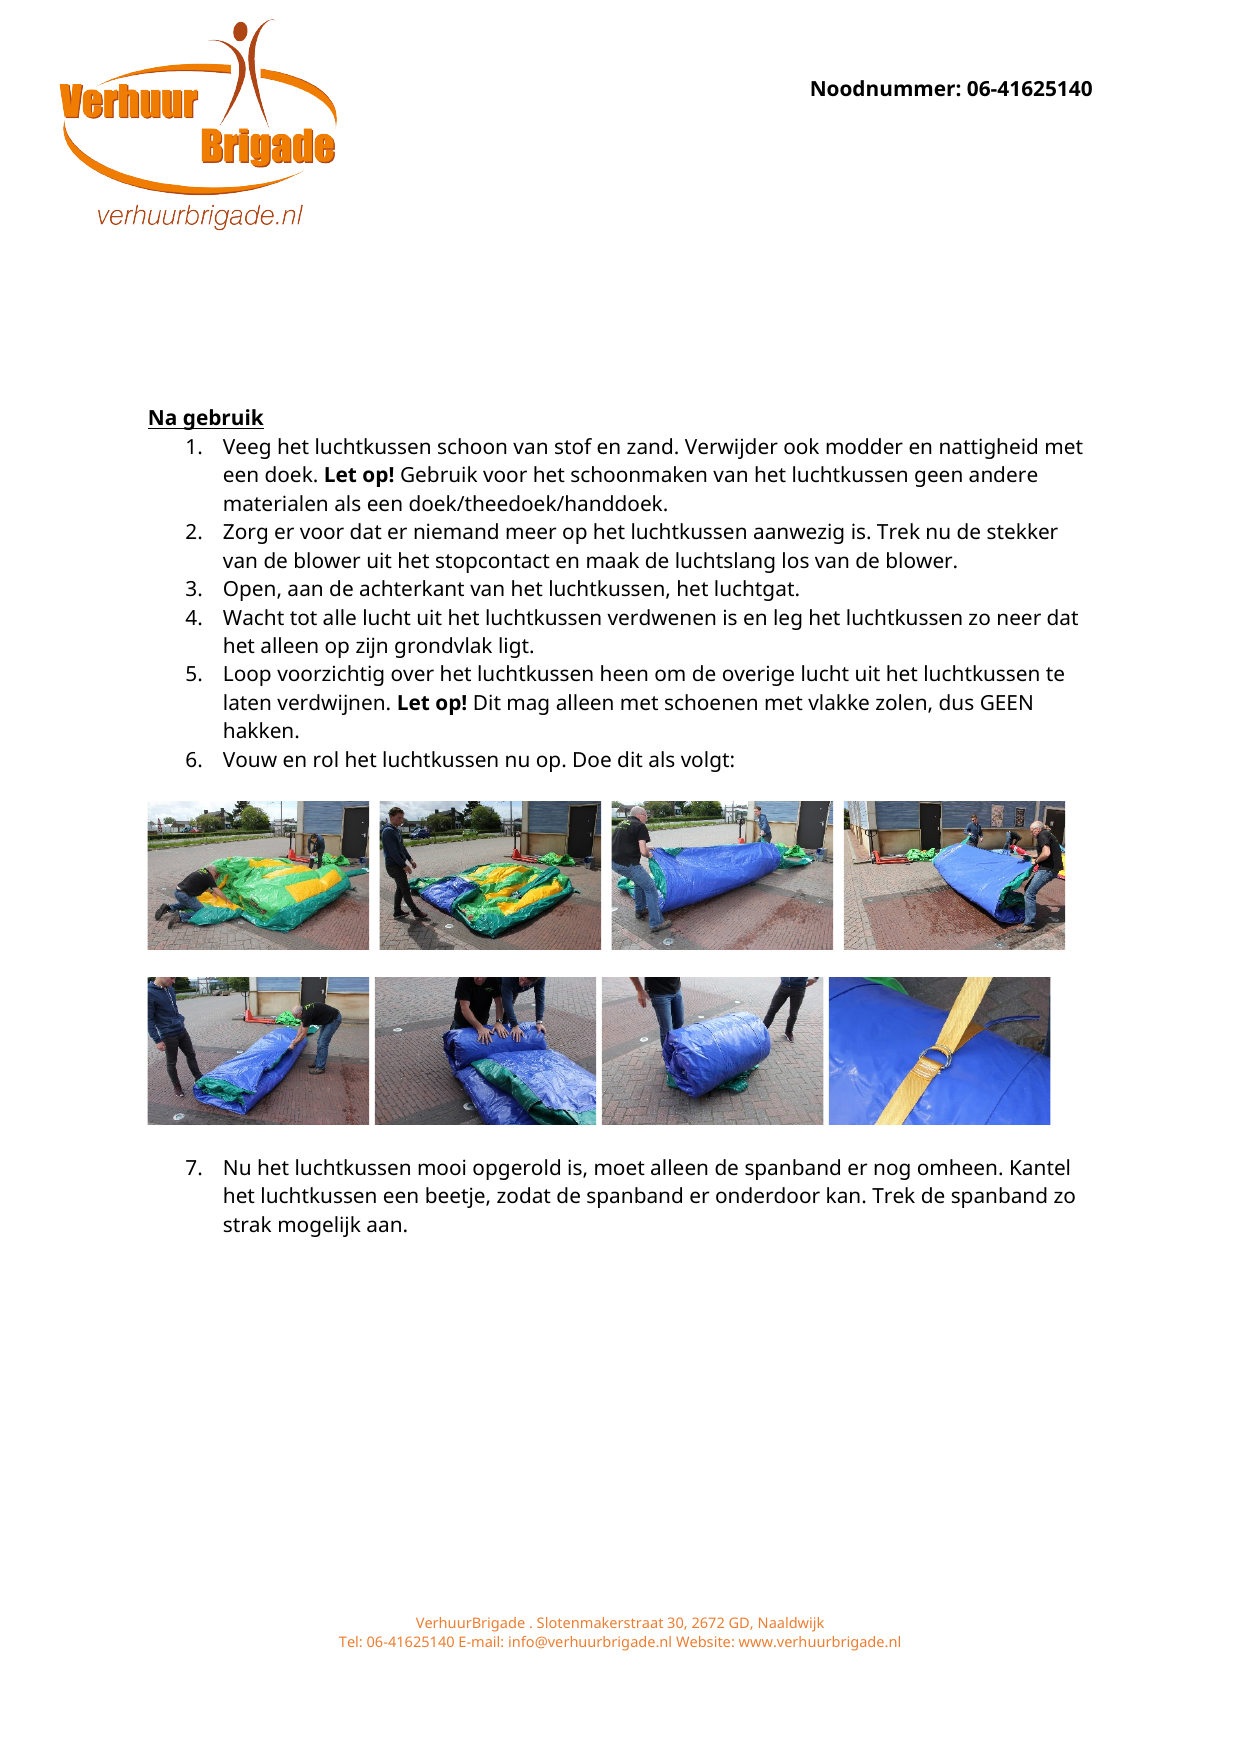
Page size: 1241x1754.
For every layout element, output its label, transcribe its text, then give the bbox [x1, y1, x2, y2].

list Wacht tot alle lucht uit het luchtkussen verdwenen is en leg het luchtkussen zo neer dat het alleen op zijn grondvlak ligt. [185, 603, 1093, 659]
picture [374, 977, 597, 1125]
picture [4, 11, 392, 236]
picture [843, 801, 1066, 950]
picture [147, 977, 370, 1125]
picture [601, 977, 824, 1125]
list Loop voorzichtig over het luchtkussen heen om de overige lucht uit het luchtkussen te laten verdwijnen. Let op! Dit mag alleen met schoenen met vlakke zolen, dus GEEN hakken. [185, 659, 1093, 745]
list Vouw en rol het luchtkussen nu op. Doe dit als volgt: [185, 745, 1093, 773]
list Zorg er voor dat er niemand meer op het luchtkussen aanwezig is. Trek nu de stekker van de blower uit het stopcontact en maak de luchtslang los van de blower. [185, 517, 1093, 574]
picture [379, 801, 602, 950]
list Open, aan de achterkant van het luchtkussen, het luchtgat. [185, 574, 1093, 603]
list Veeg het luchtkussen schoon van stof en zand. Verwijder ook modder en nattigheid met een doek. Let op! Gebruik voor het schoonmaken van het luchtkussen geen andere materialen als een doek/theedoek/handdoek. [185, 432, 1093, 517]
text Na gebruik [148, 403, 1093, 432]
picture [147, 801, 370, 950]
picture [611, 801, 834, 950]
picture [828, 977, 1051, 1125]
list Nu het luchtkussen mooi opgerold is, moet alleen de spanband er nog omheen. Kantel het luchtkussen een beetje, zodat de spanband er onderdoor kan. Trek de spanband zo strak mogelijk aan. [185, 1153, 1093, 1238]
